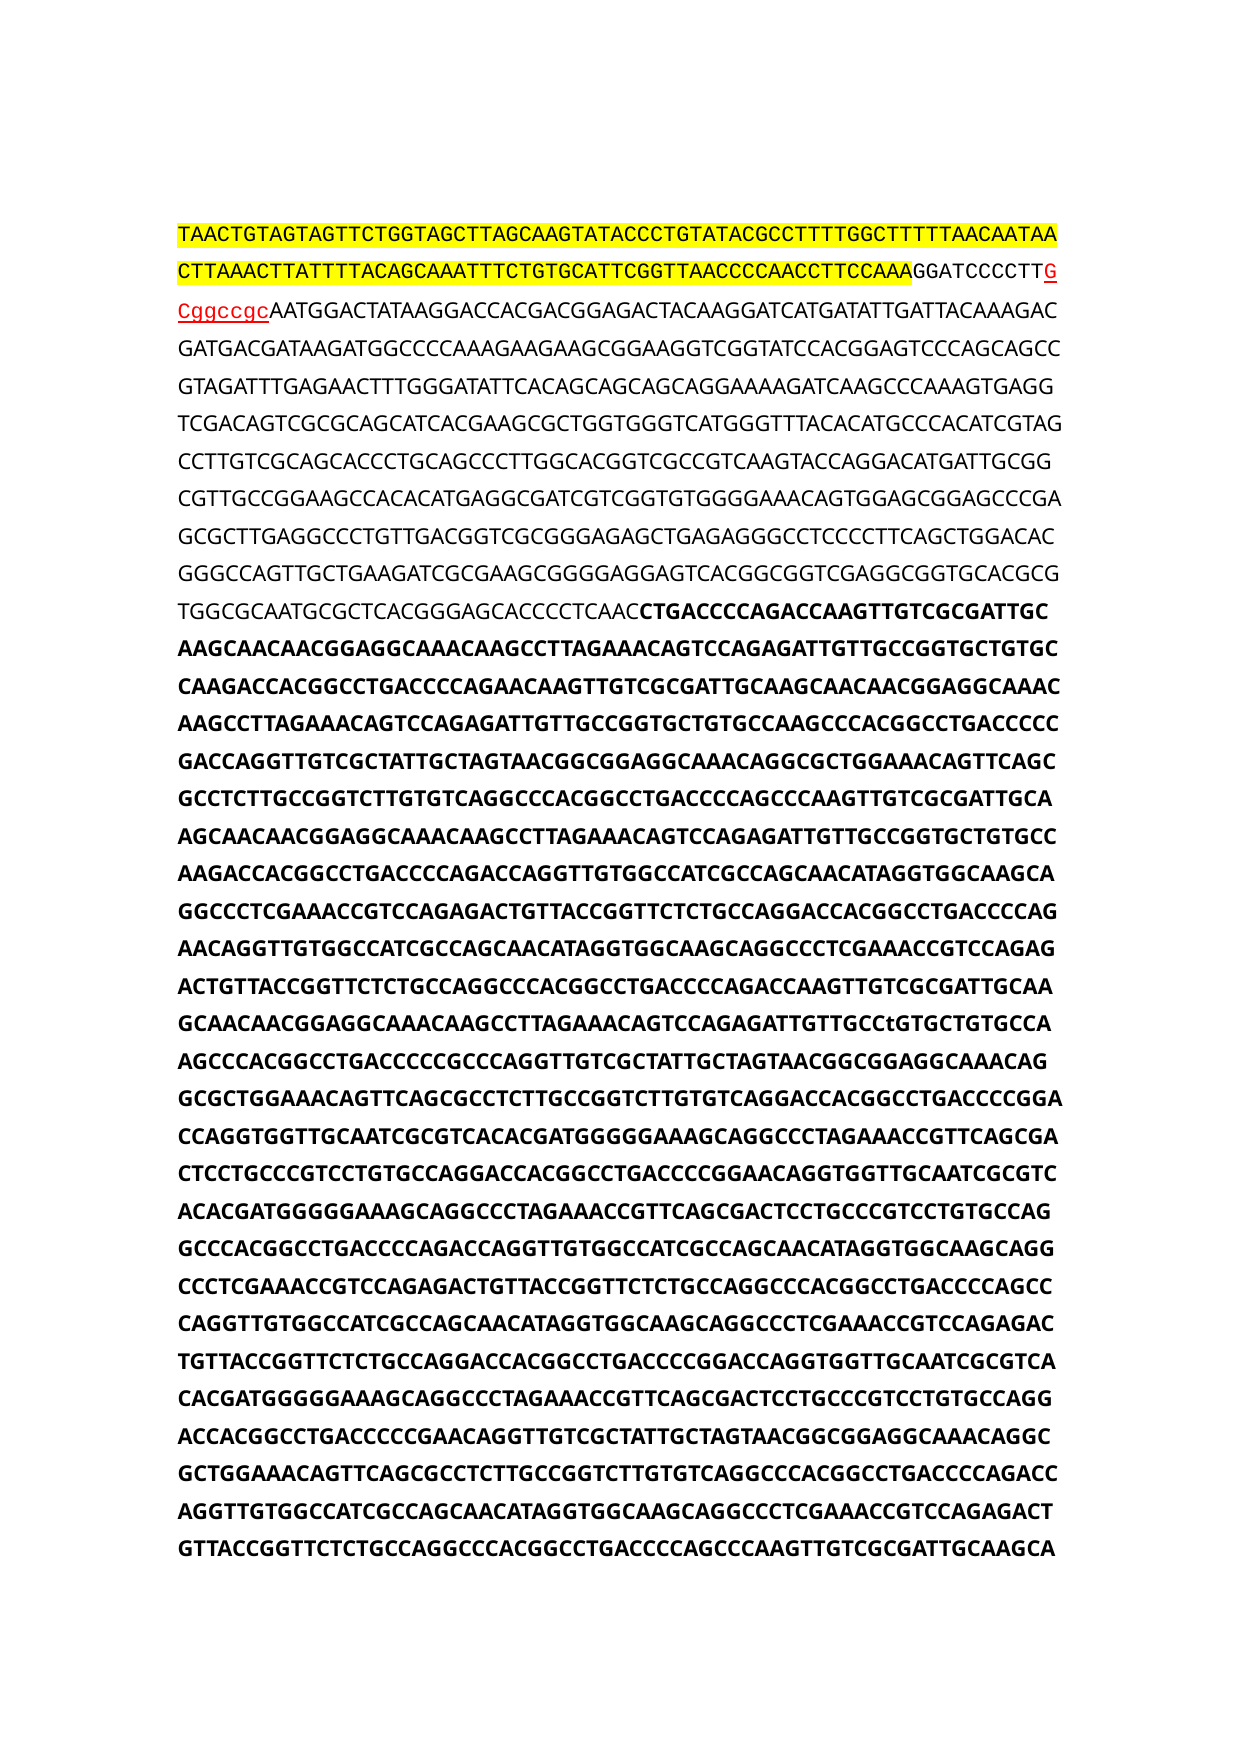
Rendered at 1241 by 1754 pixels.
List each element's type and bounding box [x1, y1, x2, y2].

text [177, 217, 1063, 1567]
